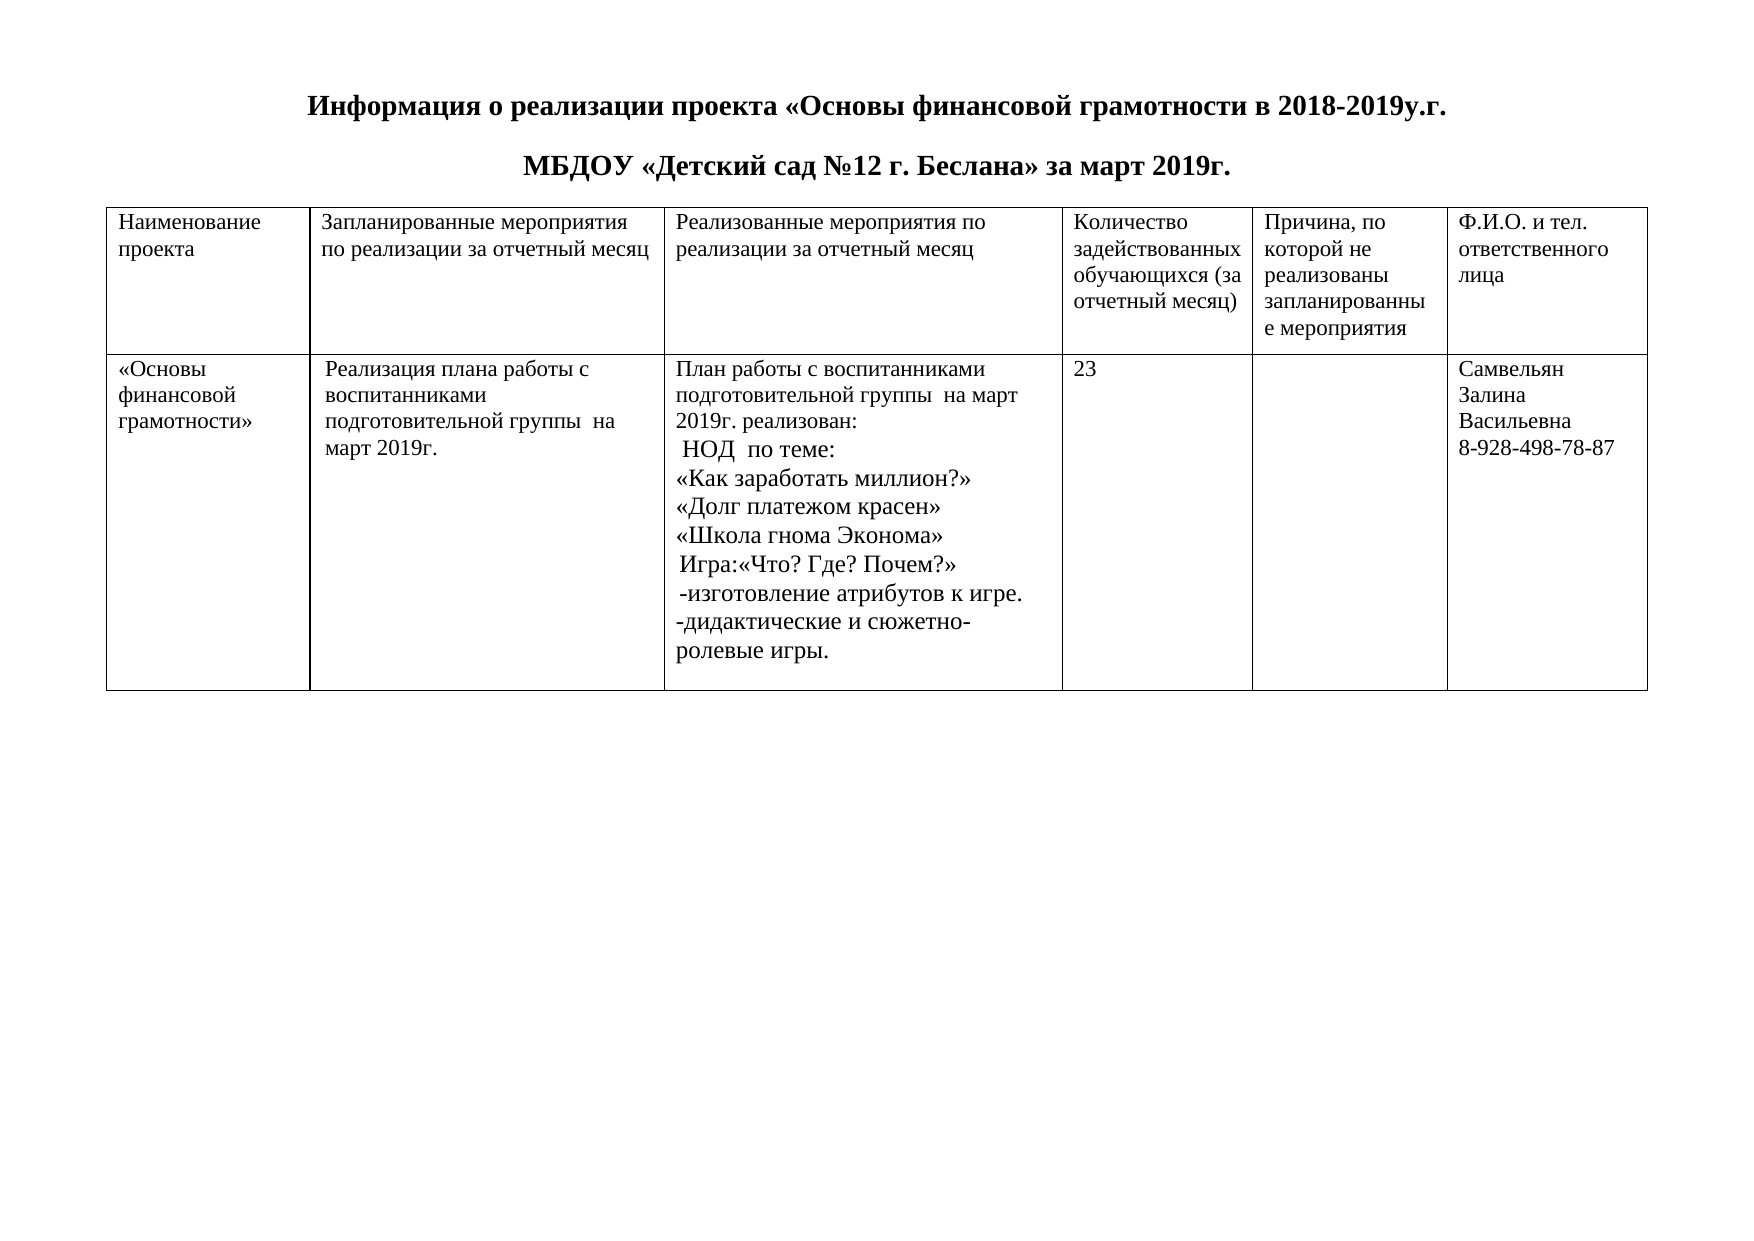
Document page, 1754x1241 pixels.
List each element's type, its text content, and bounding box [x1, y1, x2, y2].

table_header Наименование проекта [107, 208, 309, 354]
table_cell Реализация плана работы с воспитанниками подготовительной группы на март 2019г. [311, 355, 664, 690]
table_header Количество задействованных обучающихся (за отчетный месяц) [1063, 208, 1252, 354]
table_header Причина, по которой не реализованы запланированные мероприятия [1253, 208, 1447, 354]
table_header Ф.И.О. и тел. ответственного лица [1448, 208, 1647, 354]
table_cell 23 [1063, 355, 1252, 690]
table_header Реализованные мероприятия по реализации за отчетный месяц [665, 208, 1062, 354]
text Информация о реализации проекта «Основы финансовой грамотности в 2018-2019у.г. [118, 88, 1636, 122]
table_header Запланированные мероприятия по реализации за отчетный месяц [311, 208, 664, 354]
table_cell [1253, 355, 1447, 690]
text МБДОУ «Детский сад №12 г. Беслана» за март 2019г. [118, 148, 1636, 181]
table_cell «Основы финансовой грамотности» [107, 355, 309, 690]
table_cell Самвельян Залина Васильевна 8-928-498-78-87 [1448, 355, 1647, 690]
table_cell План работы с воспитанниками подготовительной группы на март 2019г. реализован: НОД по теме: «Как заработать миллион?» «Долг платежом красен» «Школа гнома Эконома» Игра:«Что? Где? Почем?» -изготовление атрибутов к игре. -дидактические и сюжетно-ролевые игры. [665, 355, 1062, 690]
